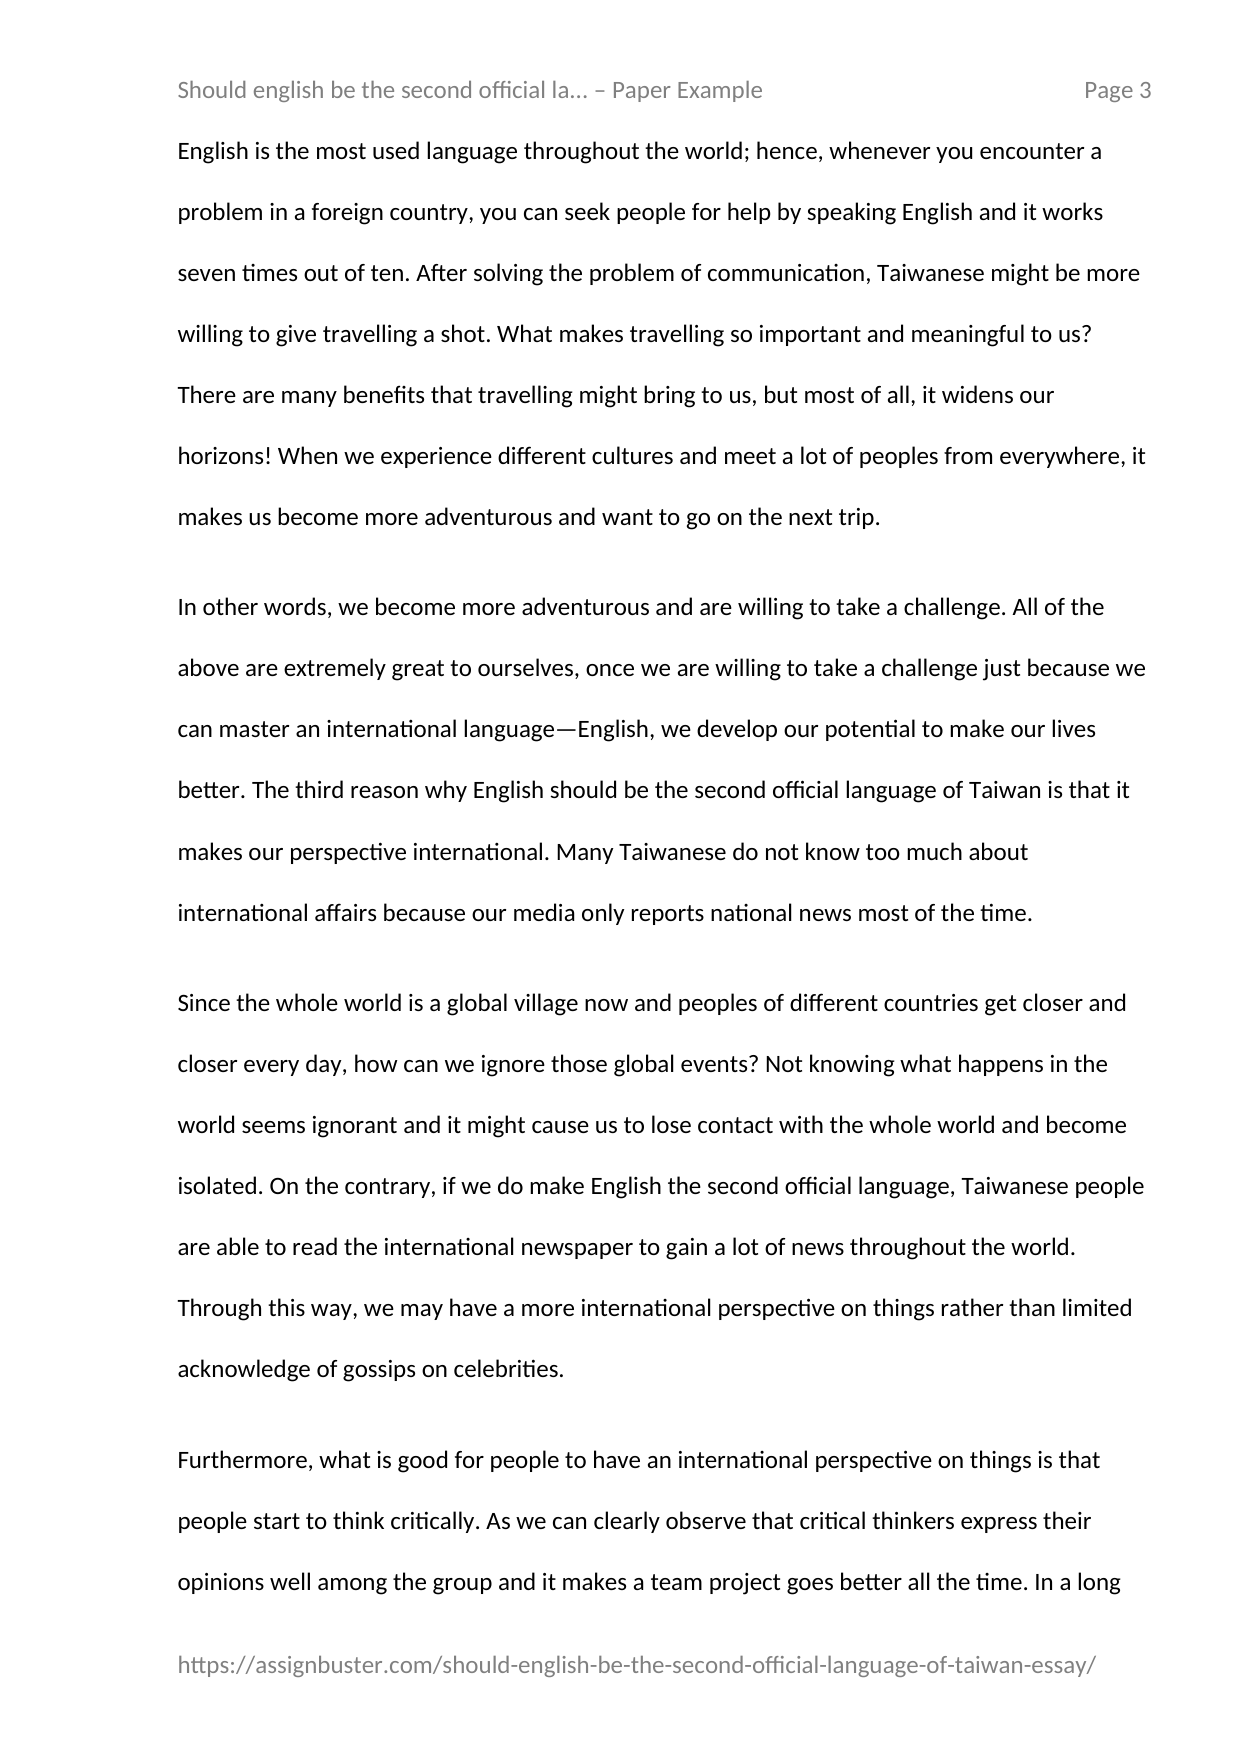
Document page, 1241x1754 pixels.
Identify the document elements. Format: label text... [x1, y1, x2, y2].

text In other words, we become more adventurous and are willing to take a challenge. All of the above are extremely great to ourselves, once we are willing to take a challenge just because we can master an international language—English, we develop our potential to make our lives better. The third reason why English should be the second official language of Taiwan is that it makes our perspective international. Many Taiwanese do not know too much about international affairs because our media only reports national news most of the time. [177, 592, 1152, 927]
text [177, 1444, 1152, 1597]
text English is the most used language throughout the world; hence, whenever you encounter a problem in a foreign country, you can seek people for help by speaking English and it works seven times out of ten. After solving the problem of communication, Taiwanese might be more willing to give travelling a shot. What makes travelling so important and meaningful to us? There are many benefits that travelling might bring to us, but most of all, it widens our horizons! When we experience different cultures and meet a lot of peoples from everywhere, it makes us become more adventurous and want to go on the next trip. [177, 135, 1152, 532]
text Since the whole world is a global village now and peoples of different countries get closer and closer every day, how can we ignore those global events? Not knowing what happens in the world seems ignorant and it might cause us to lose contact with the whole world and become isolated. On the contrary, if we do make English the second official language, Taiwanese people are able to read the international newspaper to gain a lot of news throughout the world. Through this way, we may have a more international perspective on things rather than limited acknowledge of gossips on celebrities. [177, 987, 1152, 1384]
